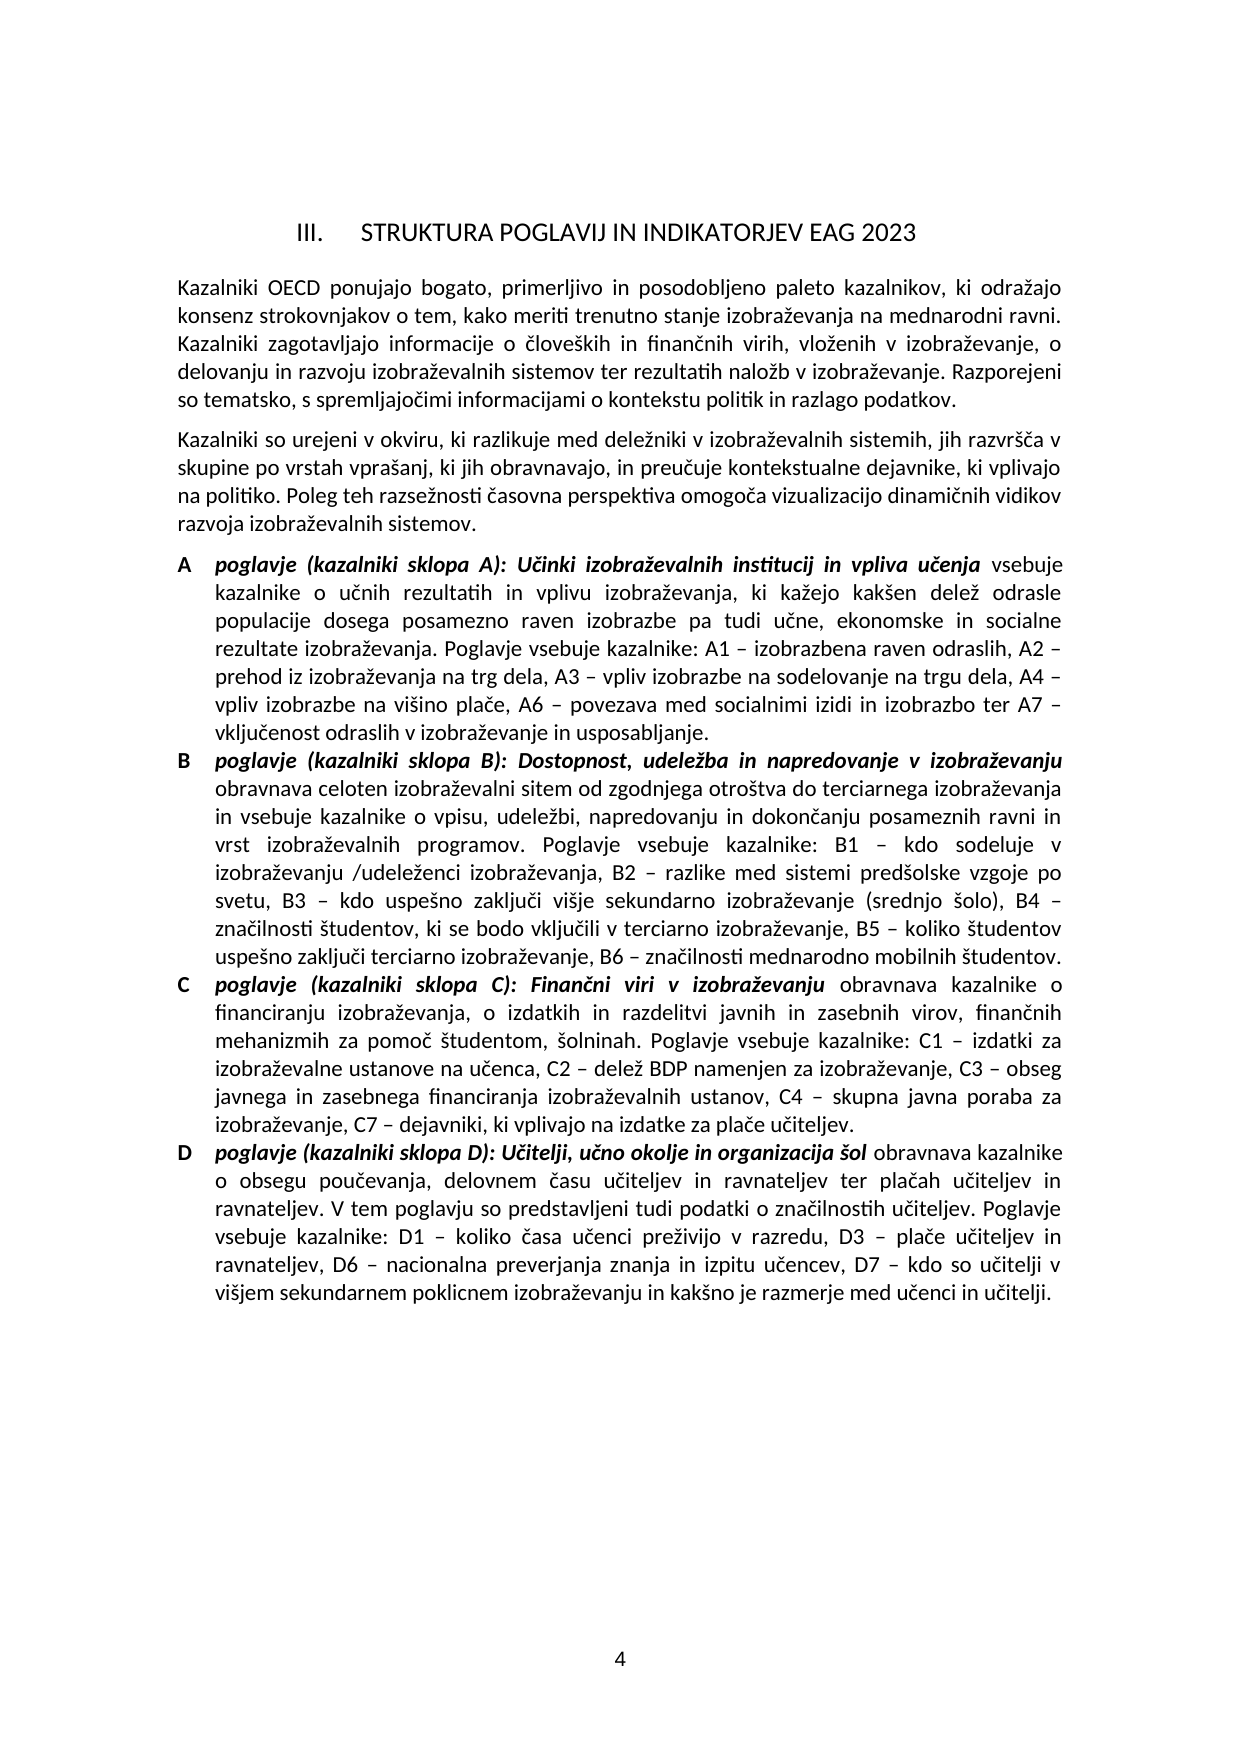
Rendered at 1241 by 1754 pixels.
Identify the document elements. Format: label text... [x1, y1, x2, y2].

list poglavje (kazalniki sklopa C): Finančni viri v izobraževanju obravnava kazalnike o financiranju izobraževanja, o izdatkih in razdelitvi javnih in zasebnih virov, finančnih mehanizmih za pomoč študentom, šolninah. Poglavje vsebuje kazalnike: C1 – izdatki za izobraževalne ustanove na učenca, C2 – delež BDP namenjen za izobraževanje, C3 – obseg javnega in zasebnega financiranja izobraževalnih ustanov, C4 – skupna javna poraba za izobraževanje, C7 – dejavniki, ki vplivajo na izdatke za plače učiteljev. [177, 970, 1063, 1138]
text Kazalniki so urejeni v okviru, ki razlikuje med deležniki v izobraževalnih sistemih, jih razvršča v skupine po vrstah vprašanj, ki jih obravnavajo, in preučuje kontekstualne dejavnike, ki vplivajo na politiko. Poleg teh razsežnosti časovna perspektiva omogoča vizualizacijo dinamičnih vidikov razvoja izobraževalnih sistemov. [177, 425, 1063, 537]
list poglavje (kazalniki sklopa B): Dostopnost, udeležba in napredovanje v izobraževanju obravnava celoten izobraževalni sitem od zgodnjega otroštva do terciarnega izobraževanja in vsebuje kazalnike o vpisu, udeležbi, napredovanju in dokončanju posameznih ravni in vrst izobraževalnih programov. Poglavje vsebuje kazalnike: B1 – kdo sodeluje v izobraževanju /udeleženci izobraževanja, B2 – razlike med sistemi predšolske vzgoje po svetu, B3 – kdo uspešno zaključi višje sekundarno izobraževanje (srednjo šolo), B4 – značilnosti študentov, ki se bodo vključili v terciarno izobraževanje, B5 – koliko študentov uspešno zaključi terciarno izobraževanje, B6 – značilnosti mednarodno mobilnih študentov. [177, 746, 1063, 970]
list poglavje (kazalniki sklopa A): Učinki izobraževalnih institucij in vpliva učenja vsebuje kazalnike o učnih rezultatih in vplivu izobraževanja, ki kažejo kakšen delež odrasle populacije dosega posamezno raven izobrazbe pa tudi učne, ekonomske in socialne rezultate izobraževanja. Poglavje vsebuje kazalnike: A1 – izobrazbena raven odraslih, A2 – prehod iz izobraževanja na trg dela, A3 – vpliv izobrazbe na sodelovanje na trgu dela, A4 – vpliv izobrazbe na višino plače, A6 – povezava med socialnimi izidi in izobrazbo ter A7 – vključenost odraslih v izobraževanje in usposabljanje. [177, 550, 1063, 746]
subtitle STRUKTURA POGLAVIJ IN INDIKATORJEV EAG 2023 [177, 215, 1063, 248]
list poglavje (kazalniki sklopa D): Učitelji, učno okolje in organizacija šol obravnava kazalnike o obsegu poučevanja, delovnem času učiteljev in ravnateljev ter plačah učiteljev in ravnateljev. V tem poglavju so predstavljeni tudi podatki o značilnostih učiteljev. Poglavje vsebuje kazalnike: D1 – koliko časa učenci preživijo v razredu, D3 – plače učiteljev in ravnateljev, D6 – nacionalna preverjanja znanja in izpitu učencev, D7 – kdo so učitelji v višjem sekundarnem poklicnem izobraževanju in kakšno je razmerje med učenci in učitelji. [177, 1138, 1063, 1306]
text Kazalniki OECD ponujajo bogato, primerljivo in posodobljeno paleto kazalnikov, ki odražajo konsenz strokovnjakov o tem, kako meriti trenutno stanje izobraževanja na mednarodni ravni. Kazalniki zagotavljajo informacije o človeških in finančnih virih, vloženih v izobraževanje, o delovanju in razvoju izobraževalnih sistemov ter rezultatih naložb v izobraževanje. Razporejeni so tematsko, s spremljajočimi informacijami o kontekstu politik in razlago podatkov. [177, 273, 1063, 413]
